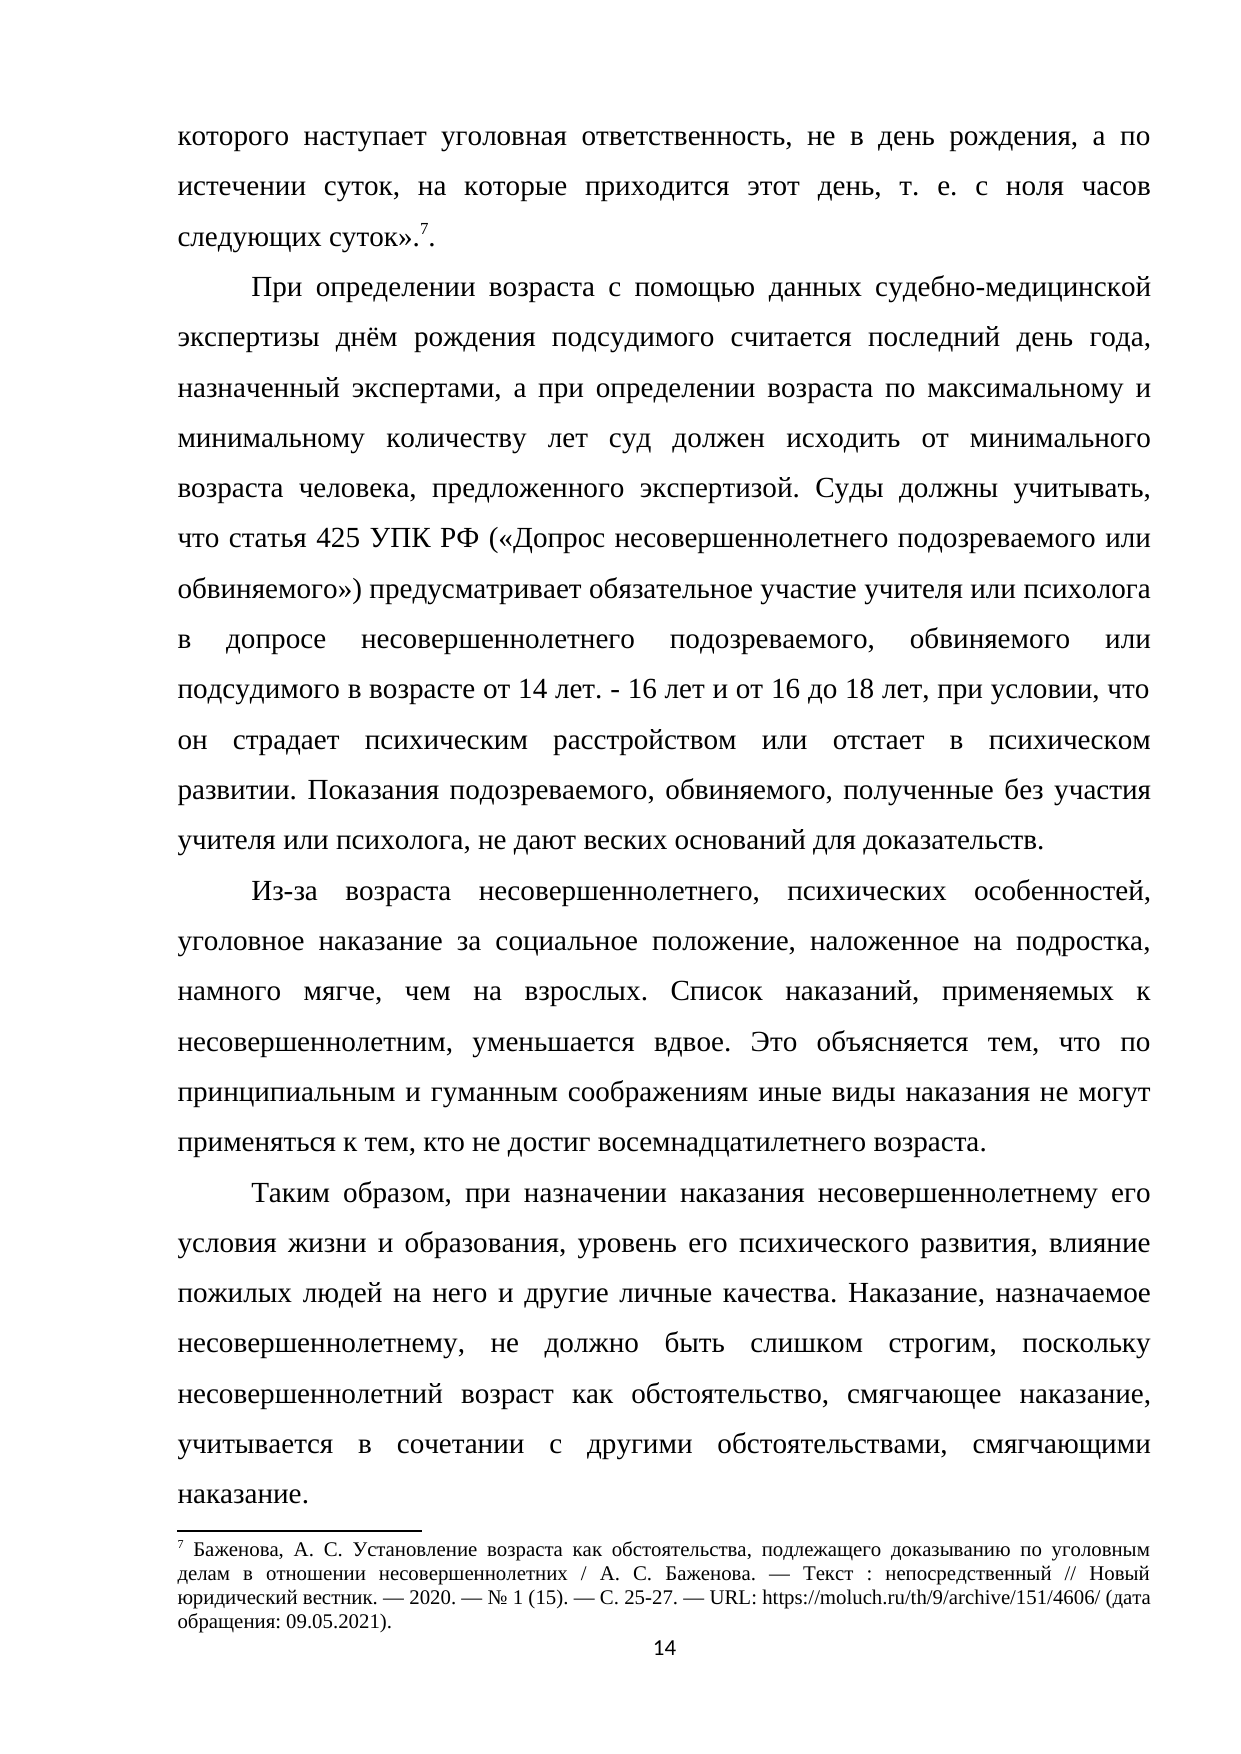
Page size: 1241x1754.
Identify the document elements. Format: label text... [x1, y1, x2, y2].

text Таким образом, при назначении наказания несовершеннолетнему его условия жизни и образования, уровень его психического развития, влияние пожилых людей на него и другие личные качества. Наказание, назначаемое несовершеннолетнему, не должно быть слишком строгим, поскольку несовершеннолетний возраст как обстоятельство, смягчающее наказание, учитывается в сочетании с другими обстоятельствами, смягчающими наказание. [177, 1175, 1152, 1510]
text Из-за возраста несовершеннолетнего, психических особенностей, уголовное наказание за социальное положение, наложенное на подростка, намного мягче, чем на взрослых. Список наказаний, применяемых к несовершеннолетним, уменьшается вдвое. Это объясняется тем, что по принципиальным и гуманным соображениям иные виды наказания не могут применяться к тем, кто не достиг восемнадцатилетнего возраста. [177, 873, 1152, 1158]
text При определении возраста с помощью данных судебно-медицинской экспертизы днём рождения подсудимого считается последний день года, назначенный экспертами, а при определении возраста по максимальному и минимальному количеству лет суд должен исходить от минимального возраста человека, предложенного экспертизой. Суды должны учитывать, что статья 425 УПК РФ («Допрос несовершеннолетнего подозреваемого или обвиняемого») предусматривает обязательное участие учителя или психолога в допросе несовершеннолетнего подозреваемого, обвиняемого или подсудимого в возрасте от 14 лет. - 16 лет и от 16 до 18 лет, при условии, что он страдает психическим расстройством или отстает в психическом развитии. Показания подозреваемого, обвиняемого, полученные без участия учителя или психолога, не дают веских оснований для доказательств. [177, 269, 1152, 856]
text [177, 118, 1152, 252]
